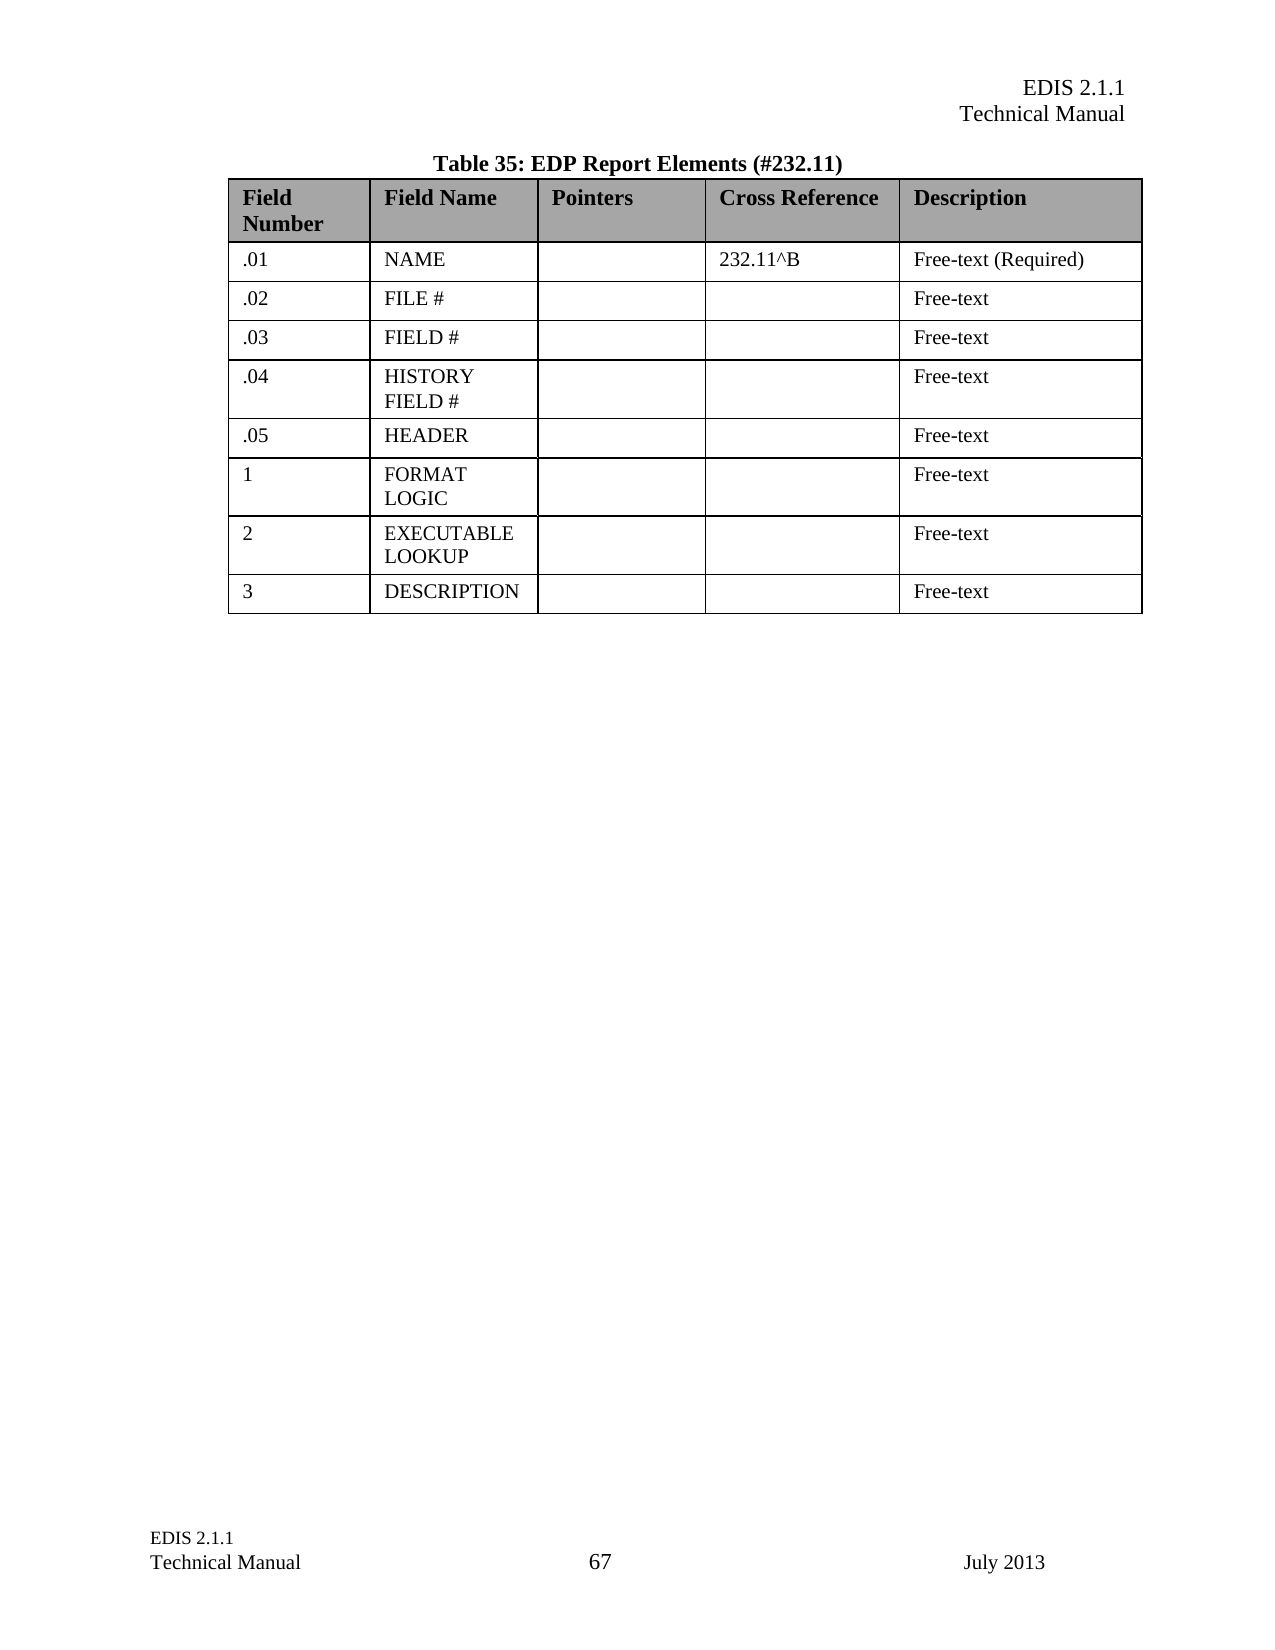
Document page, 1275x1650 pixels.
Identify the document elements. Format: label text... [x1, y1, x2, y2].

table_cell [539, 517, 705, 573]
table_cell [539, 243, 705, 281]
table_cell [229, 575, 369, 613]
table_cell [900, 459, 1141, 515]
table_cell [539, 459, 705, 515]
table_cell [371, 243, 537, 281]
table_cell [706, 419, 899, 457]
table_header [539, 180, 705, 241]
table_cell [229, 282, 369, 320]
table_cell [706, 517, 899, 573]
subtitle Table 35: EDP Report Elements (#232.11) [348, 150, 927, 176]
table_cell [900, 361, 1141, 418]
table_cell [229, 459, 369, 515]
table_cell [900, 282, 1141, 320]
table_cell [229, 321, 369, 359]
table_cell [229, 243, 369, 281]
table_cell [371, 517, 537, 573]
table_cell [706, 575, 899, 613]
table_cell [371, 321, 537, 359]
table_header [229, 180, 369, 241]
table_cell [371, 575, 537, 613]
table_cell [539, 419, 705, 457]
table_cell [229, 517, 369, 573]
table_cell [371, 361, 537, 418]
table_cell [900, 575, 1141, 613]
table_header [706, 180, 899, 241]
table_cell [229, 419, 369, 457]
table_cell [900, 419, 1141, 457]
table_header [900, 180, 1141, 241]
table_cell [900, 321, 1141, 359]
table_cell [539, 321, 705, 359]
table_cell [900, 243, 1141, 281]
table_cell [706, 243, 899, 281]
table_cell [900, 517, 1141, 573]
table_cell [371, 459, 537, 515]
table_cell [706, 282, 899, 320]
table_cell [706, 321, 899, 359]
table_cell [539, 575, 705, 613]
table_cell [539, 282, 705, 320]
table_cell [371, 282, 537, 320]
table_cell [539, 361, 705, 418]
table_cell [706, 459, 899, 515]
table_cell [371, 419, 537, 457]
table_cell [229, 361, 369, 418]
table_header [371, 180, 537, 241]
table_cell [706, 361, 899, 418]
